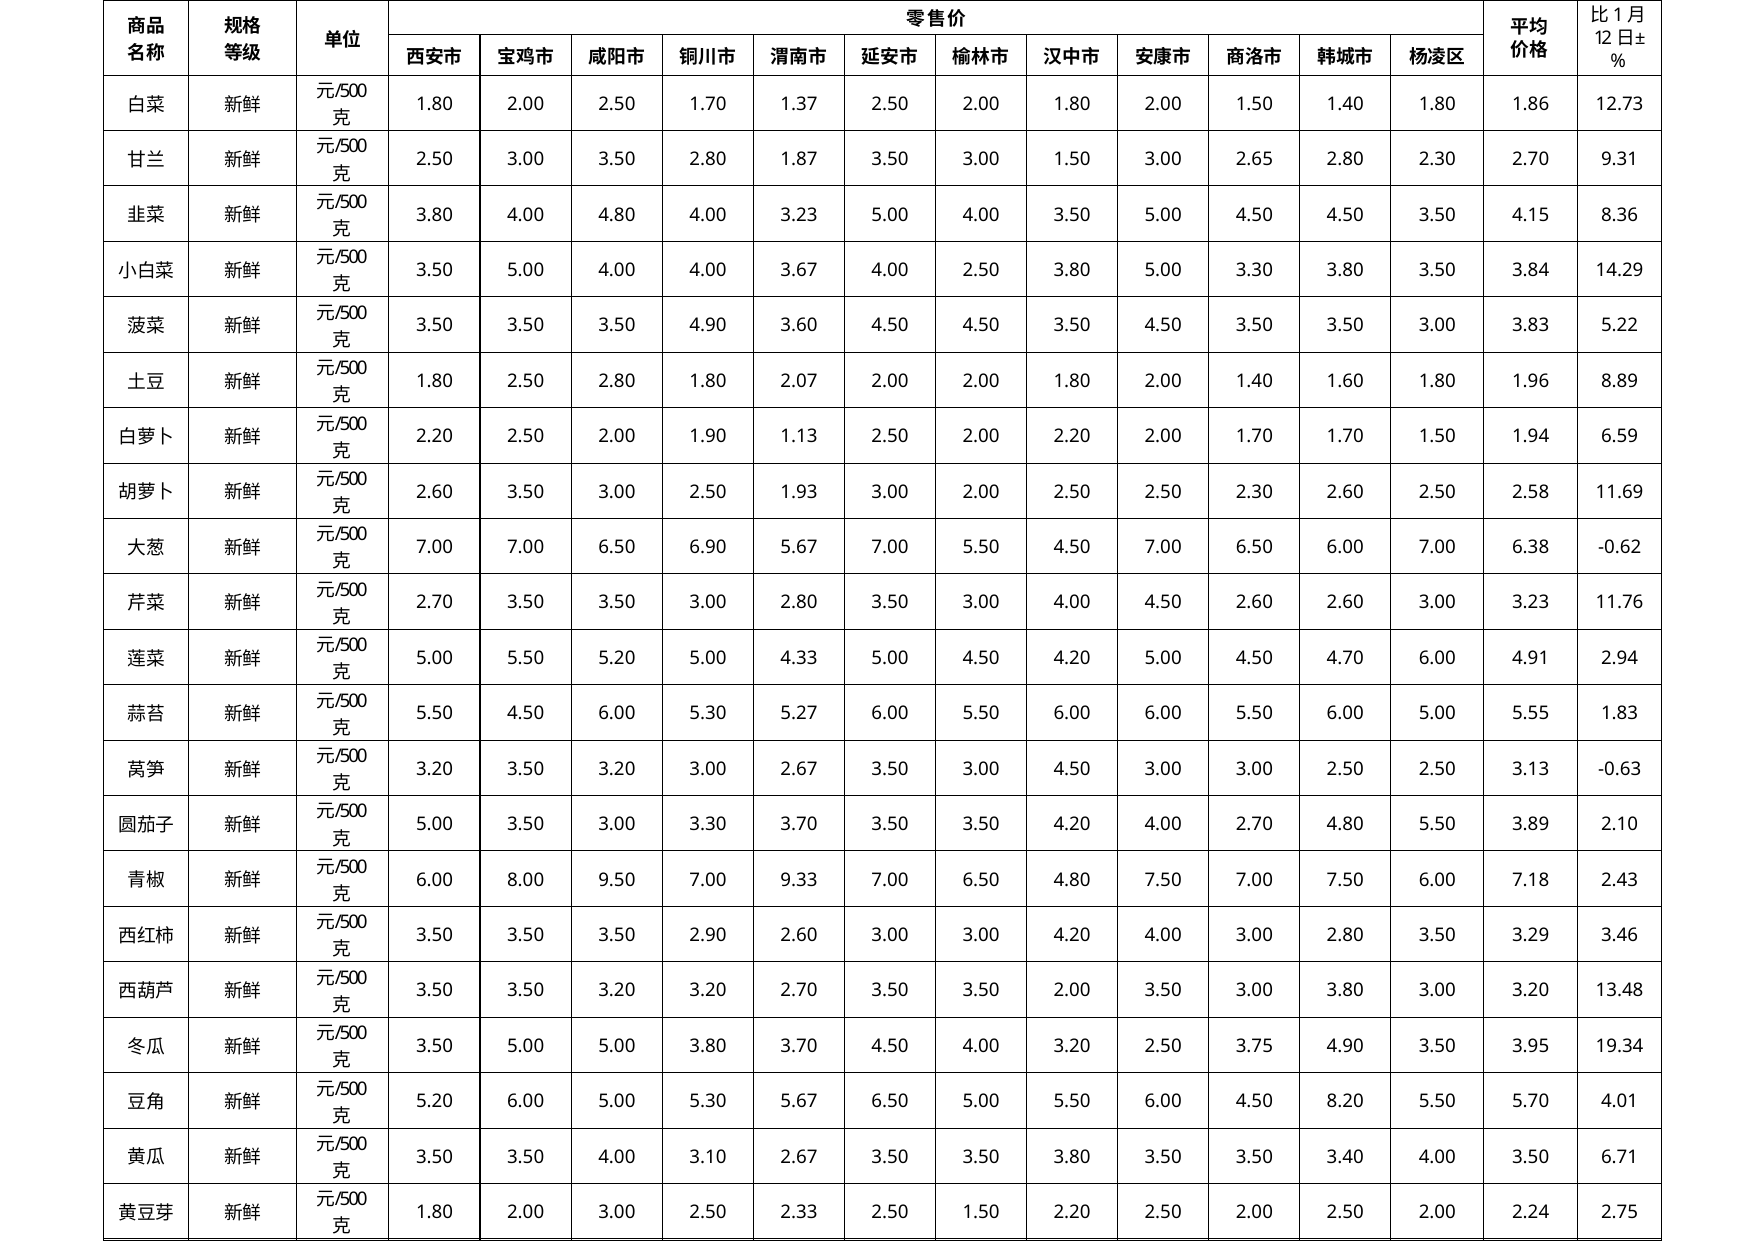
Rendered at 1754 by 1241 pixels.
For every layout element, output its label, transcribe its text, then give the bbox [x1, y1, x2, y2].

table_cell 1.80 [1391, 353, 1483, 407]
table_cell 元/500克 [297, 353, 388, 407]
table_cell 大葱 [104, 519, 188, 573]
table_cell 1.37 [754, 76, 844, 130]
table_cell 3.50 [572, 907, 662, 961]
table_cell 3.23 [754, 186, 844, 241]
table_cell 2.00 [481, 1184, 571, 1238]
table_cell 1.70 [1209, 408, 1299, 462]
table_cell 19.34 [1578, 1018, 1661, 1072]
table_cell 5.20 [572, 630, 662, 684]
table_cell 5.20 [389, 1073, 479, 1127]
table_cell 莲菜 [104, 630, 188, 684]
table_cell 2.00 [1118, 76, 1208, 130]
table_cell 3.50 [936, 1129, 1026, 1183]
table_cell 7.00 [1391, 519, 1483, 573]
table_cell 4.00 [845, 242, 935, 296]
table_cell 胡萝卜 [104, 464, 188, 518]
table_cell 3.50 [1391, 1018, 1483, 1072]
table_cell 3.00 [663, 574, 753, 629]
table_cell 5.50 [936, 519, 1026, 573]
table_cell 6.59 [1578, 408, 1661, 462]
table_cell 冬瓜 [104, 1018, 188, 1072]
table_cell 新鲜 [189, 574, 296, 629]
table_cell 芹菜 [104, 574, 188, 629]
table_cell 汉中市 [1027, 35, 1117, 74]
table_cell 7.50 [1300, 851, 1390, 906]
table_cell 6.00 [1300, 519, 1390, 573]
table_cell 西红柿 [104, 907, 188, 961]
table_cell 2.90 [663, 907, 753, 961]
table_cell 2.50 [845, 408, 935, 462]
table_cell 2.60 [754, 907, 844, 961]
table_cell 元/500克 [297, 796, 388, 850]
table_cell 2.70 [1209, 796, 1299, 850]
table_cell 4.00 [1118, 907, 1208, 961]
table_cell 2.00 [572, 408, 662, 462]
table_cell 3.00 [936, 131, 1026, 185]
table_cell 3.50 [1391, 907, 1483, 961]
table_cell 3.80 [663, 1018, 753, 1072]
table_cell 3.50 [845, 741, 935, 795]
table_cell 5.00 [663, 630, 753, 684]
table_cell 3.67 [754, 242, 844, 296]
table_cell 2.00 [1391, 1184, 1483, 1238]
table_cell 3.50 [1118, 962, 1208, 1017]
table_cell 4.50 [1027, 741, 1117, 795]
table_cell 5.30 [663, 685, 753, 739]
table_cell 5.00 [1391, 685, 1483, 739]
table_cell 3.00 [1391, 574, 1483, 629]
table_cell 元/500克 [297, 1073, 388, 1127]
table_cell 新鲜 [189, 685, 296, 739]
table_cell 4.50 [1209, 186, 1299, 241]
table_cell 7.00 [663, 851, 753, 906]
table_cell 3.60 [754, 297, 844, 352]
table_cell -0.62 [1578, 519, 1661, 573]
table_cell 3.80 [1027, 1129, 1117, 1183]
table_cell 1.50 [1391, 408, 1483, 462]
table_cell 3.29 [1484, 907, 1577, 961]
table_cell 3.50 [1027, 186, 1117, 241]
table_cell 2.50 [663, 464, 753, 518]
table_cell 铜川市 [663, 35, 753, 74]
table_cell 1.86 [1484, 76, 1577, 130]
table_cell 2.50 [1300, 741, 1390, 795]
table_cell 2.50 [1118, 1184, 1208, 1238]
table_cell 1.50 [936, 1184, 1026, 1238]
table_cell 3.10 [663, 1129, 753, 1183]
table_cell 元/500克 [297, 1184, 388, 1238]
table_cell 宝鸡市 [481, 35, 571, 74]
table_cell 元/500克 [297, 464, 388, 518]
table_cell 榆林市 [936, 35, 1026, 74]
table_cell 3.50 [572, 131, 662, 185]
table_cell 3.80 [1300, 242, 1390, 296]
table_cell 6.50 [936, 851, 1026, 906]
table_cell 6.00 [389, 851, 479, 906]
table_cell 6.00 [481, 1073, 571, 1127]
table_cell 4.50 [845, 297, 935, 352]
table_cell 新鲜 [189, 76, 296, 130]
table_cell 新鲜 [189, 851, 296, 906]
table_cell 3.50 [1300, 297, 1390, 352]
table_header 零售价 [389, 1, 1483, 34]
table_cell 3.50 [572, 297, 662, 352]
table_cell 4.00 [1391, 1129, 1483, 1183]
table_cell 小白菜 [104, 242, 188, 296]
table_cell 6.00 [572, 685, 662, 739]
table_cell 1.80 [389, 76, 479, 130]
table_cell 新鲜 [189, 1073, 296, 1127]
table_cell 3.20 [389, 741, 479, 795]
table_cell 7.50 [1118, 851, 1208, 906]
table_cell 5.30 [663, 1073, 753, 1127]
table_cell 2.00 [1118, 353, 1208, 407]
table_cell 7.00 [845, 851, 935, 906]
table_cell 新鲜 [189, 242, 296, 296]
table_cell 3.80 [389, 186, 479, 241]
table_cell 2.50 [1118, 464, 1208, 518]
table_cell 3.20 [1484, 962, 1577, 1017]
table_cell 4.80 [572, 186, 662, 241]
table_cell 元/500克 [297, 741, 388, 795]
table_cell 3.89 [1484, 796, 1577, 850]
table_cell 菠菜 [104, 297, 188, 352]
table_cell 新鲜 [189, 297, 296, 352]
table_cell 5.50 [1027, 1073, 1117, 1127]
table_cell 莴笋 [104, 741, 188, 795]
table_cell 5.70 [1484, 1073, 1577, 1127]
table_cell 3.50 [936, 962, 1026, 1017]
table_cell 2.33 [754, 1184, 844, 1238]
table_cell 2.20 [389, 408, 479, 462]
table_cell 新鲜 [189, 630, 296, 684]
table_cell 6.50 [845, 1073, 935, 1127]
table_cell 5.00 [481, 1018, 571, 1072]
table_cell 4.00 [936, 186, 1026, 241]
table_cell 新鲜 [189, 962, 296, 1017]
table_cell 3.00 [936, 741, 1026, 795]
table_cell 1.50 [1209, 76, 1299, 130]
table_cell 3.00 [845, 907, 935, 961]
table_cell 5.00 [1118, 186, 1208, 241]
table_cell 4.00 [936, 1018, 1026, 1072]
table_cell 2.07 [754, 353, 844, 407]
table_cell 1.50 [1027, 131, 1117, 185]
table_cell 5.50 [1391, 1073, 1483, 1127]
table_cell 3.00 [1209, 962, 1299, 1017]
table_cell 5.00 [389, 796, 479, 850]
table_cell 5.00 [1118, 630, 1208, 684]
table_cell 3.80 [1027, 242, 1117, 296]
table_cell 13.48 [1578, 962, 1661, 1017]
table_cell 新鲜 [189, 186, 296, 241]
table_cell 元/500克 [297, 242, 388, 296]
table_cell 2.50 [1027, 464, 1117, 518]
table_cell 新鲜 [189, 408, 296, 462]
table_cell 2.24 [1484, 1184, 1577, 1238]
table_cell 7.00 [1209, 851, 1299, 906]
table_cell 3.00 [572, 464, 662, 518]
table_cell 4.50 [1118, 297, 1208, 352]
table_cell 6.00 [1391, 630, 1483, 684]
table_cell 3.00 [1209, 907, 1299, 961]
table_cell 5.50 [389, 685, 479, 739]
table_cell 新鲜 [189, 131, 296, 185]
table_cell 4.70 [1300, 630, 1390, 684]
table_cell 2.75 [1578, 1184, 1661, 1238]
table_cell 3.50 [936, 796, 1026, 850]
table_cell 新鲜 [189, 1129, 296, 1183]
table_cell 4.00 [572, 242, 662, 296]
table_cell 7.00 [845, 519, 935, 573]
table_cell 2.00 [1027, 962, 1117, 1017]
table_cell 3.50 [845, 796, 935, 850]
table_cell 6.50 [572, 519, 662, 573]
table_cell 4.91 [1484, 630, 1577, 684]
table_cell 2.50 [1300, 1184, 1390, 1238]
table_cell 3.30 [1209, 242, 1299, 296]
table_cell 1.70 [1300, 408, 1390, 462]
table_cell 3.50 [481, 962, 571, 1017]
table_cell 6.90 [663, 519, 753, 573]
table_cell 5.00 [389, 630, 479, 684]
table_cell 2.94 [1578, 630, 1661, 684]
table_cell 3.00 [936, 907, 1026, 961]
table_cell 2.50 [845, 1184, 935, 1238]
table_cell 3.50 [1391, 242, 1483, 296]
table_cell 4.00 [663, 186, 753, 241]
table_cell 韭菜 [104, 186, 188, 241]
table_cell 1.40 [1209, 353, 1299, 407]
table_cell 12.73 [1578, 76, 1661, 130]
table_cell 2.80 [572, 353, 662, 407]
table_cell 3.50 [481, 1129, 571, 1183]
table_cell 9.33 [754, 851, 844, 906]
table_cell 元/500克 [297, 519, 388, 573]
table_cell 6.50 [1209, 519, 1299, 573]
table_cell 4.20 [1027, 907, 1117, 961]
table_cell 3.00 [1118, 741, 1208, 795]
table_cell 元/500克 [297, 1129, 388, 1183]
table_cell 元/500克 [297, 962, 388, 1017]
table_cell 渭南市 [754, 35, 844, 74]
table_cell 1.80 [663, 353, 753, 407]
table_cell 3.50 [389, 242, 479, 296]
table_cell 元/500克 [297, 851, 388, 906]
table_cell 6.00 [1027, 685, 1117, 739]
table_cell 6.38 [1484, 519, 1577, 573]
table_cell 2.80 [663, 131, 753, 185]
table_cell 2.80 [754, 574, 844, 629]
table_cell 2.80 [1300, 131, 1390, 185]
table_cell 3.50 [481, 796, 571, 850]
table_cell 4.50 [1209, 1073, 1299, 1127]
table_cell 3.75 [1209, 1018, 1299, 1072]
table_cell 3.00 [572, 796, 662, 850]
table_header 单位 [297, 1, 388, 74]
table_cell 1.90 [663, 408, 753, 462]
table_header 平 均 价 格 [1484, 1, 1577, 74]
table_cell 5.00 [845, 186, 935, 241]
table_cell 3.50 [1118, 1129, 1208, 1183]
table_cell 新鲜 [189, 519, 296, 573]
table_cell 1.80 [389, 1184, 479, 1238]
table_cell 新鲜 [189, 1018, 296, 1072]
table_cell 4.00 [1027, 574, 1117, 629]
table_cell 2.00 [936, 353, 1026, 407]
table_cell 3.00 [845, 464, 935, 518]
table_cell 新鲜 [189, 796, 296, 850]
table_cell 4.50 [936, 297, 1026, 352]
table_cell 2.70 [1484, 131, 1577, 185]
table_cell 2.50 [481, 353, 571, 407]
table_cell 3.20 [1027, 1018, 1117, 1072]
table_cell 2.67 [754, 741, 844, 795]
table_cell 5.00 [481, 242, 571, 296]
table_cell 4.50 [481, 685, 571, 739]
table_header 商品 名称 [104, 1, 188, 74]
table_cell 元/500克 [297, 76, 388, 130]
table_cell 2.60 [1300, 464, 1390, 518]
table_cell 2.50 [1118, 1018, 1208, 1072]
table_cell 5.50 [936, 685, 1026, 739]
table_cell 2.50 [572, 76, 662, 130]
table_cell 2.70 [389, 574, 479, 629]
table_cell 8.20 [1300, 1073, 1390, 1127]
table_cell 新鲜 [189, 353, 296, 407]
table_cell 4.50 [936, 630, 1026, 684]
table_cell 9.50 [572, 851, 662, 906]
table_cell 3.50 [481, 574, 571, 629]
table_cell 5.27 [754, 685, 844, 739]
table_cell 3.50 [1484, 1129, 1577, 1183]
table_cell 元/500克 [297, 907, 388, 961]
table_cell 4.00 [663, 242, 753, 296]
table_cell 6.00 [1391, 851, 1483, 906]
table_cell 4.50 [1027, 519, 1117, 573]
table_cell 8.36 [1578, 186, 1661, 241]
table_cell 2.30 [1391, 131, 1483, 185]
table_cell 1.40 [1300, 76, 1390, 130]
table_cell 5.00 [572, 1073, 662, 1127]
table_cell 2.50 [845, 76, 935, 130]
table_cell 11.76 [1578, 574, 1661, 629]
table_cell 青椒 [104, 851, 188, 906]
table_cell 1.80 [1027, 353, 1117, 407]
table_cell 1.94 [1484, 408, 1577, 462]
table_cell 咸阳市 [572, 35, 662, 74]
table_cell 3.00 [1209, 741, 1299, 795]
table_cell 元/500克 [297, 186, 388, 241]
table_cell 1.80 [389, 353, 479, 407]
table_cell 4.33 [754, 630, 844, 684]
table_cell 5.50 [1209, 685, 1299, 739]
table_cell 4.90 [663, 297, 753, 352]
table_cell 3.70 [754, 796, 844, 850]
table_cell 4.00 [481, 186, 571, 241]
table_cell 1.80 [1391, 76, 1483, 130]
table_cell 元/500克 [297, 574, 388, 629]
table_cell 3.50 [481, 464, 571, 518]
table_cell 8.00 [481, 851, 571, 906]
table_cell 5.67 [754, 1073, 844, 1127]
table_cell 2.30 [1209, 464, 1299, 518]
table_cell 新鲜 [189, 907, 296, 961]
table_cell 新鲜 [189, 741, 296, 795]
table_cell 3.46 [1578, 907, 1661, 961]
table_cell 新鲜 [189, 464, 296, 518]
table_cell 4.20 [1027, 630, 1117, 684]
table_cell 1.13 [754, 408, 844, 462]
table_cell 黄豆芽 [104, 1184, 188, 1238]
table_cell 2.00 [481, 76, 571, 130]
table_cell 3.50 [481, 297, 571, 352]
table_cell 2.20 [1027, 408, 1117, 462]
table_cell 3.20 [572, 741, 662, 795]
table_cell 1.70 [663, 76, 753, 130]
table_cell 6.00 [1118, 1073, 1208, 1127]
table_cell 3.50 [389, 1018, 479, 1072]
table_cell 4.00 [1118, 796, 1208, 850]
table_cell 5.50 [481, 630, 571, 684]
table_cell 2.58 [1484, 464, 1577, 518]
table_cell 5.00 [936, 1073, 1026, 1127]
table_cell 2.50 [389, 131, 479, 185]
table_cell 2.00 [936, 464, 1026, 518]
table_cell 4.50 [1300, 186, 1390, 241]
table_cell 1.83 [1578, 685, 1661, 739]
table_cell 元/500克 [297, 630, 388, 684]
table_header 比1月12日±% [1578, 1, 1661, 74]
table_cell 8.89 [1578, 353, 1661, 407]
table_cell 2.50 [481, 408, 571, 462]
table_cell 6.00 [1300, 685, 1390, 739]
table_cell 3.20 [572, 962, 662, 1017]
table_cell 2.60 [1209, 574, 1299, 629]
table_header 规格 等级 [189, 1, 296, 74]
table_cell 3.70 [754, 1018, 844, 1072]
table_cell 3.50 [845, 131, 935, 185]
table_cell 4.20 [1027, 796, 1117, 850]
table_cell 1.87 [754, 131, 844, 185]
table_cell 土豆 [104, 353, 188, 407]
table_cell 5.00 [845, 630, 935, 684]
table_cell 3.00 [663, 741, 753, 795]
table_cell 1.93 [754, 464, 844, 518]
table_cell 蒜苔 [104, 685, 188, 739]
table_cell 2.20 [1027, 1184, 1117, 1238]
table_cell 7.18 [1484, 851, 1577, 906]
table_cell 3.13 [1484, 741, 1577, 795]
table_cell 3.50 [389, 962, 479, 1017]
table_cell 2.50 [936, 242, 1026, 296]
table_cell 4.50 [1209, 630, 1299, 684]
table_cell 3.50 [1209, 297, 1299, 352]
table_cell 1.80 [1027, 76, 1117, 130]
table_cell 2.10 [1578, 796, 1661, 850]
table_cell 3.50 [1391, 186, 1483, 241]
table_cell 6.00 [845, 685, 935, 739]
table_cell 西葫芦 [104, 962, 188, 1017]
table_cell 14.29 [1578, 242, 1661, 296]
table_cell 3.20 [663, 962, 753, 1017]
table_cell 杨凌区 [1391, 35, 1483, 74]
table_cell -0.63 [1578, 741, 1661, 795]
table_cell 3.50 [845, 574, 935, 629]
table_cell 5.50 [1391, 796, 1483, 850]
table_cell 3.50 [389, 907, 479, 961]
table_cell 2.65 [1209, 131, 1299, 185]
table_cell 4.50 [1118, 574, 1208, 629]
table_cell 5.67 [754, 519, 844, 573]
table_cell 3.50 [845, 1129, 935, 1183]
table_cell 7.00 [1118, 519, 1208, 573]
table_cell 1.96 [1484, 353, 1577, 407]
table_cell 4.80 [1027, 851, 1117, 906]
table_cell 西安市 [389, 35, 479, 74]
table_cell 4.90 [1300, 1018, 1390, 1072]
table_cell 3.00 [481, 131, 571, 185]
table_cell 6.71 [1578, 1129, 1661, 1183]
table_cell 4.00 [572, 1129, 662, 1183]
table_cell 2.50 [1391, 741, 1483, 795]
table_cell 5.00 [1118, 242, 1208, 296]
table_cell 3.00 [936, 574, 1026, 629]
table_cell 2.67 [754, 1129, 844, 1183]
table_cell 7.00 [481, 519, 571, 573]
table_cell 4.15 [1484, 186, 1577, 241]
table_cell 延安市 [845, 35, 935, 74]
table_cell 元/500克 [297, 297, 388, 352]
table_cell 4.50 [845, 1018, 935, 1072]
table_cell 元/500克 [297, 131, 388, 185]
table_cell 2.00 [936, 76, 1026, 130]
table_cell 2.60 [1300, 574, 1390, 629]
table_cell 3.00 [1391, 297, 1483, 352]
table_cell 3.00 [1391, 962, 1483, 1017]
table_cell 白萝卜 [104, 408, 188, 462]
table_cell 3.00 [572, 1184, 662, 1238]
table_cell 元/500克 [297, 685, 388, 739]
table_cell 5.00 [572, 1018, 662, 1072]
table_cell 3.50 [1209, 1129, 1299, 1183]
table_cell 新鲜 [189, 1184, 296, 1238]
table_cell 元/500克 [297, 408, 388, 462]
table_cell 韩城市 [1300, 35, 1390, 74]
table_cell 11.69 [1578, 464, 1661, 518]
table_cell 甘兰 [104, 131, 188, 185]
table_cell 7.00 [389, 519, 479, 573]
table_cell 黄瓜 [104, 1129, 188, 1183]
table_cell 6.00 [1118, 685, 1208, 739]
table_cell 圆茄子 [104, 796, 188, 850]
table_cell 元/500克 [297, 1018, 388, 1072]
table_cell 2.70 [754, 962, 844, 1017]
table_cell 2.43 [1578, 851, 1661, 906]
table_cell 安康市 [1118, 35, 1208, 74]
table_cell 3.83 [1484, 297, 1577, 352]
table_cell 1.60 [1300, 353, 1390, 407]
table_cell 3.50 [1027, 297, 1117, 352]
table_cell 2.60 [389, 464, 479, 518]
table_cell 5.55 [1484, 685, 1577, 739]
table_cell 4.01 [1578, 1073, 1661, 1127]
table_cell 3.80 [1300, 962, 1390, 1017]
table_cell 2.50 [1391, 464, 1483, 518]
table_cell 3.84 [1484, 242, 1577, 296]
table_cell 3.50 [481, 907, 571, 961]
table_cell 3.00 [1118, 131, 1208, 185]
table_cell 豆角 [104, 1073, 188, 1127]
table_cell 2.00 [1118, 408, 1208, 462]
table_cell 3.40 [1300, 1129, 1390, 1183]
table_cell 3.50 [389, 297, 479, 352]
table_cell 白菜 [104, 76, 188, 130]
table_cell 2.50 [663, 1184, 753, 1238]
table_cell 5.22 [1578, 297, 1661, 352]
table_cell 商洛市 [1209, 35, 1299, 74]
table_cell 3.50 [481, 741, 571, 795]
table_cell 9.31 [1578, 131, 1661, 185]
table_cell 3.50 [389, 1129, 479, 1183]
table_cell 4.80 [1300, 796, 1390, 850]
table_cell 3.50 [572, 574, 662, 629]
table_cell 2.80 [1300, 907, 1390, 961]
table_cell 2.00 [1209, 1184, 1299, 1238]
table_cell 3.30 [663, 796, 753, 850]
table_cell 2.00 [845, 353, 935, 407]
table_cell 3.50 [845, 962, 935, 1017]
table_cell 3.23 [1484, 574, 1577, 629]
table_cell 3.95 [1484, 1018, 1577, 1072]
table_cell 2.00 [936, 408, 1026, 462]
